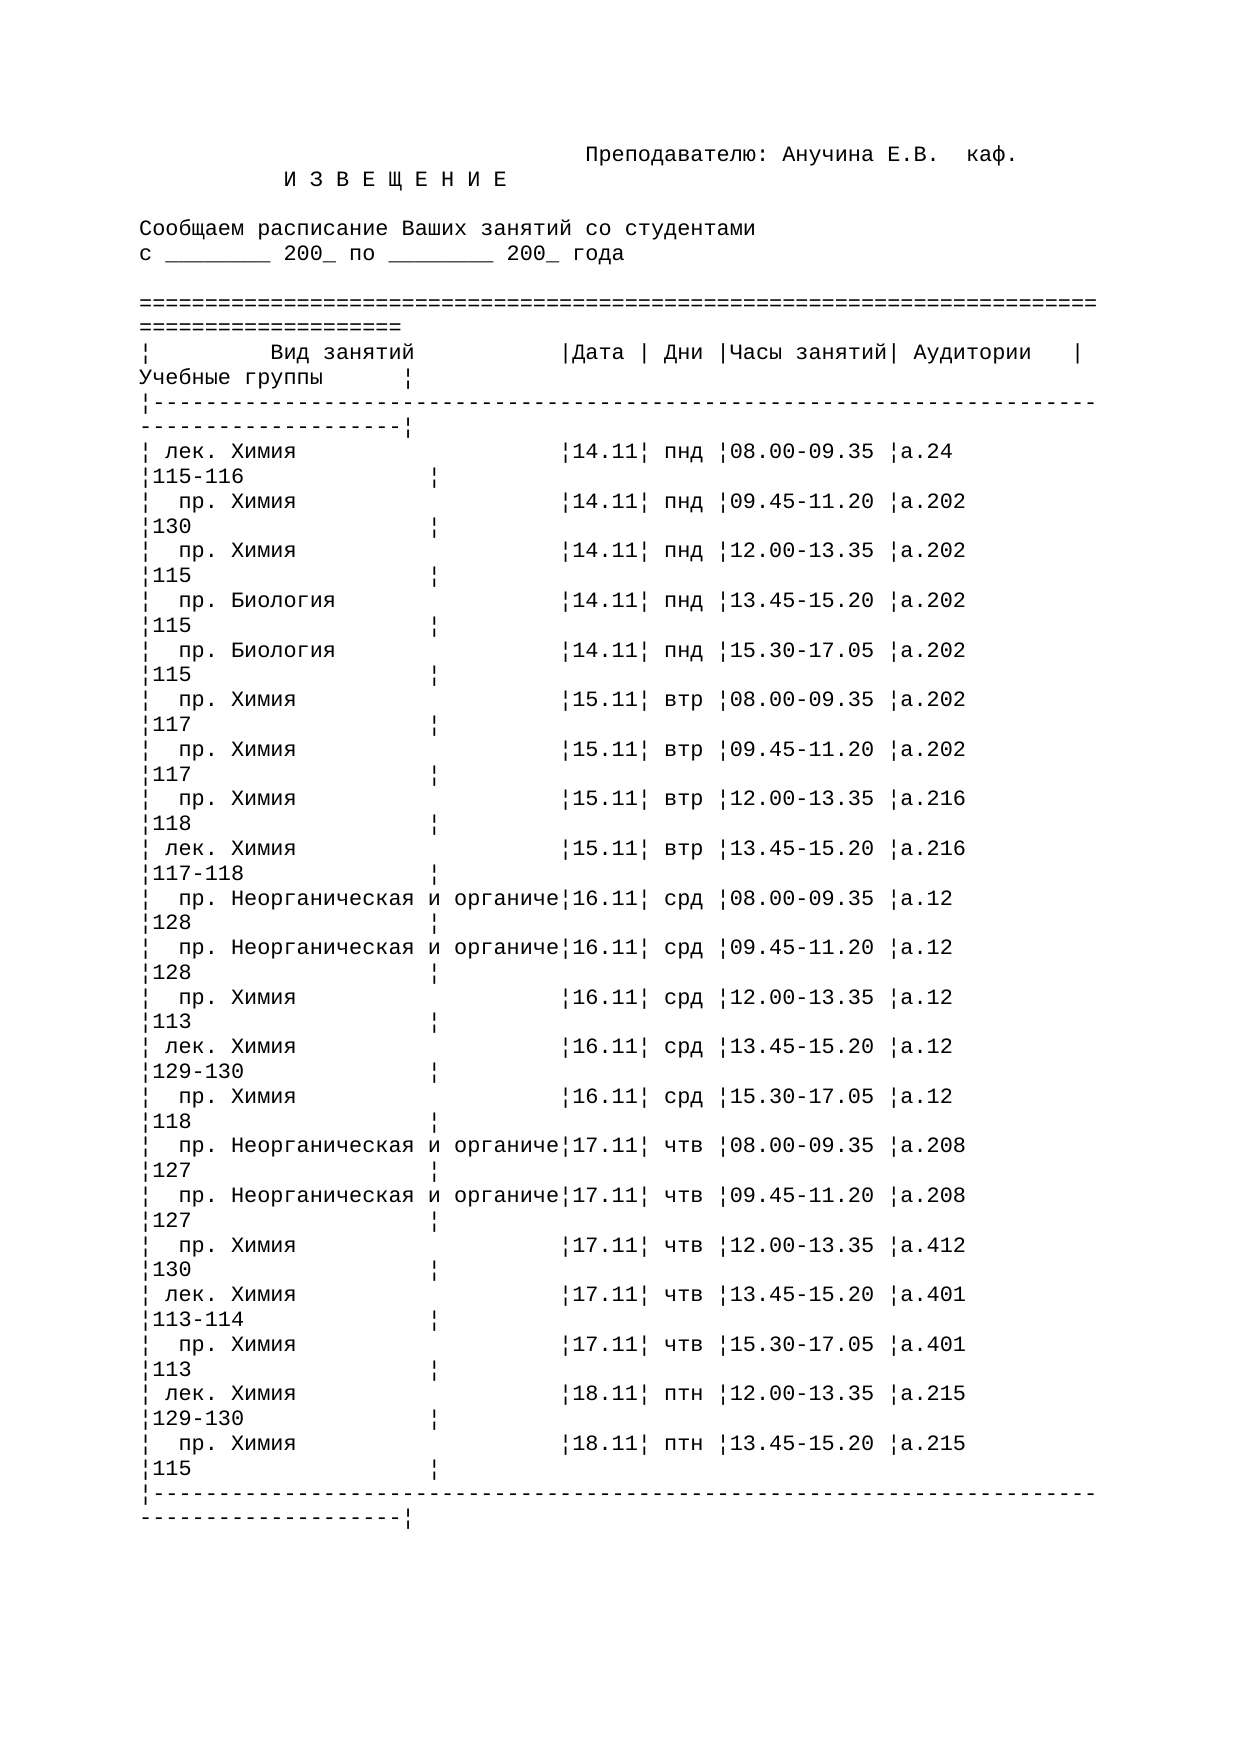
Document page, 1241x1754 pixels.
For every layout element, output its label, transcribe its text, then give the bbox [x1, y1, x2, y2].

text ¦ лек. Химия ¦17.11¦ чтв ¦13.45-15.20 ¦а.401 ¦113-114 ¦ [139, 1283, 1101, 1333]
text ============================================================================================= [139, 292, 1101, 341]
text ¦ пр. Биология ¦14.11¦ пнд ¦15.30-17.05 ¦а.202 ¦115 ¦ [139, 639, 1101, 688]
text ¦ пр. Неорганическая и органиче¦16.11¦ сpд ¦09.45-11.20 ¦а.12 ¦128 ¦ [139, 936, 1101, 986]
text ¦ пр. Химия ¦14.11¦ пнд ¦12.00-13.35 ¦а.202 ¦115 ¦ [139, 539, 1101, 589]
text Преподавателю: Анучина Е.В. каф. [139, 143, 1101, 168]
text ¦ Вид занятий |Дата | Дни |Часы занятий| Аудитории | Учебные группы ¦ [139, 341, 1101, 391]
text И З В Е Щ Е Н И Е [139, 168, 1101, 192]
text ¦--------------------------------------------------------------------------------------------¦ [139, 1482, 1101, 1531]
text ¦ пр. Химия ¦15.11¦ втp ¦09.45-11.20 ¦а.202 ¦117 ¦ [139, 738, 1101, 787]
text ¦ пр. Химия ¦15.11¦ втp ¦12.00-13.35 ¦а.216 ¦118 ¦ [139, 787, 1101, 837]
text ¦ лек. Химия ¦18.11¦ птн ¦12.00-13.35 ¦а.215 ¦129-130 ¦ [139, 1382, 1101, 1432]
text ¦ пр. Химия ¦17.11¦ чтв ¦12.00-13.35 ¦а.412 ¦130 ¦ [139, 1234, 1101, 1283]
text с ________ 200_ по ________ 200_ года [139, 242, 1101, 267]
text ¦ пр. Химия ¦16.11¦ сpд ¦12.00-13.35 ¦а.12 ¦113 ¦ [139, 986, 1101, 1035]
text ¦ пр. Неорганическая и органиче¦17.11¦ чтв ¦08.00-09.35 ¦а.208 ¦127 ¦ [139, 1134, 1101, 1184]
text ¦--------------------------------------------------------------------------------------------¦ [139, 391, 1101, 440]
text ¦ лек. Химия ¦15.11¦ втp ¦13.45-15.20 ¦а.216 ¦117-118 ¦ [139, 837, 1101, 887]
text ¦ пр. Химия ¦16.11¦ сpд ¦15.30-17.05 ¦а.12 ¦118 ¦ [139, 1085, 1101, 1134]
text ¦ пр. Химия ¦15.11¦ втp ¦08.00-09.35 ¦а.202 ¦117 ¦ [139, 688, 1101, 738]
text ¦ пр. Неорганическая и органиче¦16.11¦ сpд ¦08.00-09.35 ¦а.12 ¦128 ¦ [139, 887, 1101, 936]
text ¦ пр. Биология ¦14.11¦ пнд ¦13.45-15.20 ¦а.202 ¦115 ¦ [139, 589, 1101, 639]
text ¦ пр. Неорганическая и органиче¦17.11¦ чтв ¦09.45-11.20 ¦а.208 ¦127 ¦ [139, 1184, 1101, 1234]
text ¦ пр. Химия ¦18.11¦ птн ¦13.45-15.20 ¦а.215 ¦115 ¦ [139, 1432, 1101, 1482]
text ¦ лек. Химия ¦14.11¦ пнд ¦08.00-09.35 ¦а.24 ¦115-116 ¦ [139, 440, 1101, 490]
text ¦ пр. Химия ¦14.11¦ пнд ¦09.45-11.20 ¦а.202 ¦130 ¦ [139, 490, 1101, 539]
text ¦ лек. Химия ¦16.11¦ сpд ¦13.45-15.20 ¦а.12 ¦129-130 ¦ [139, 1035, 1101, 1085]
text ¦ пр. Химия ¦17.11¦ чтв ¦15.30-17.05 ¦а.401 ¦113 ¦ [139, 1333, 1101, 1382]
text Сообщаем расписание Ваших занятий со студентами [139, 217, 1101, 242]
